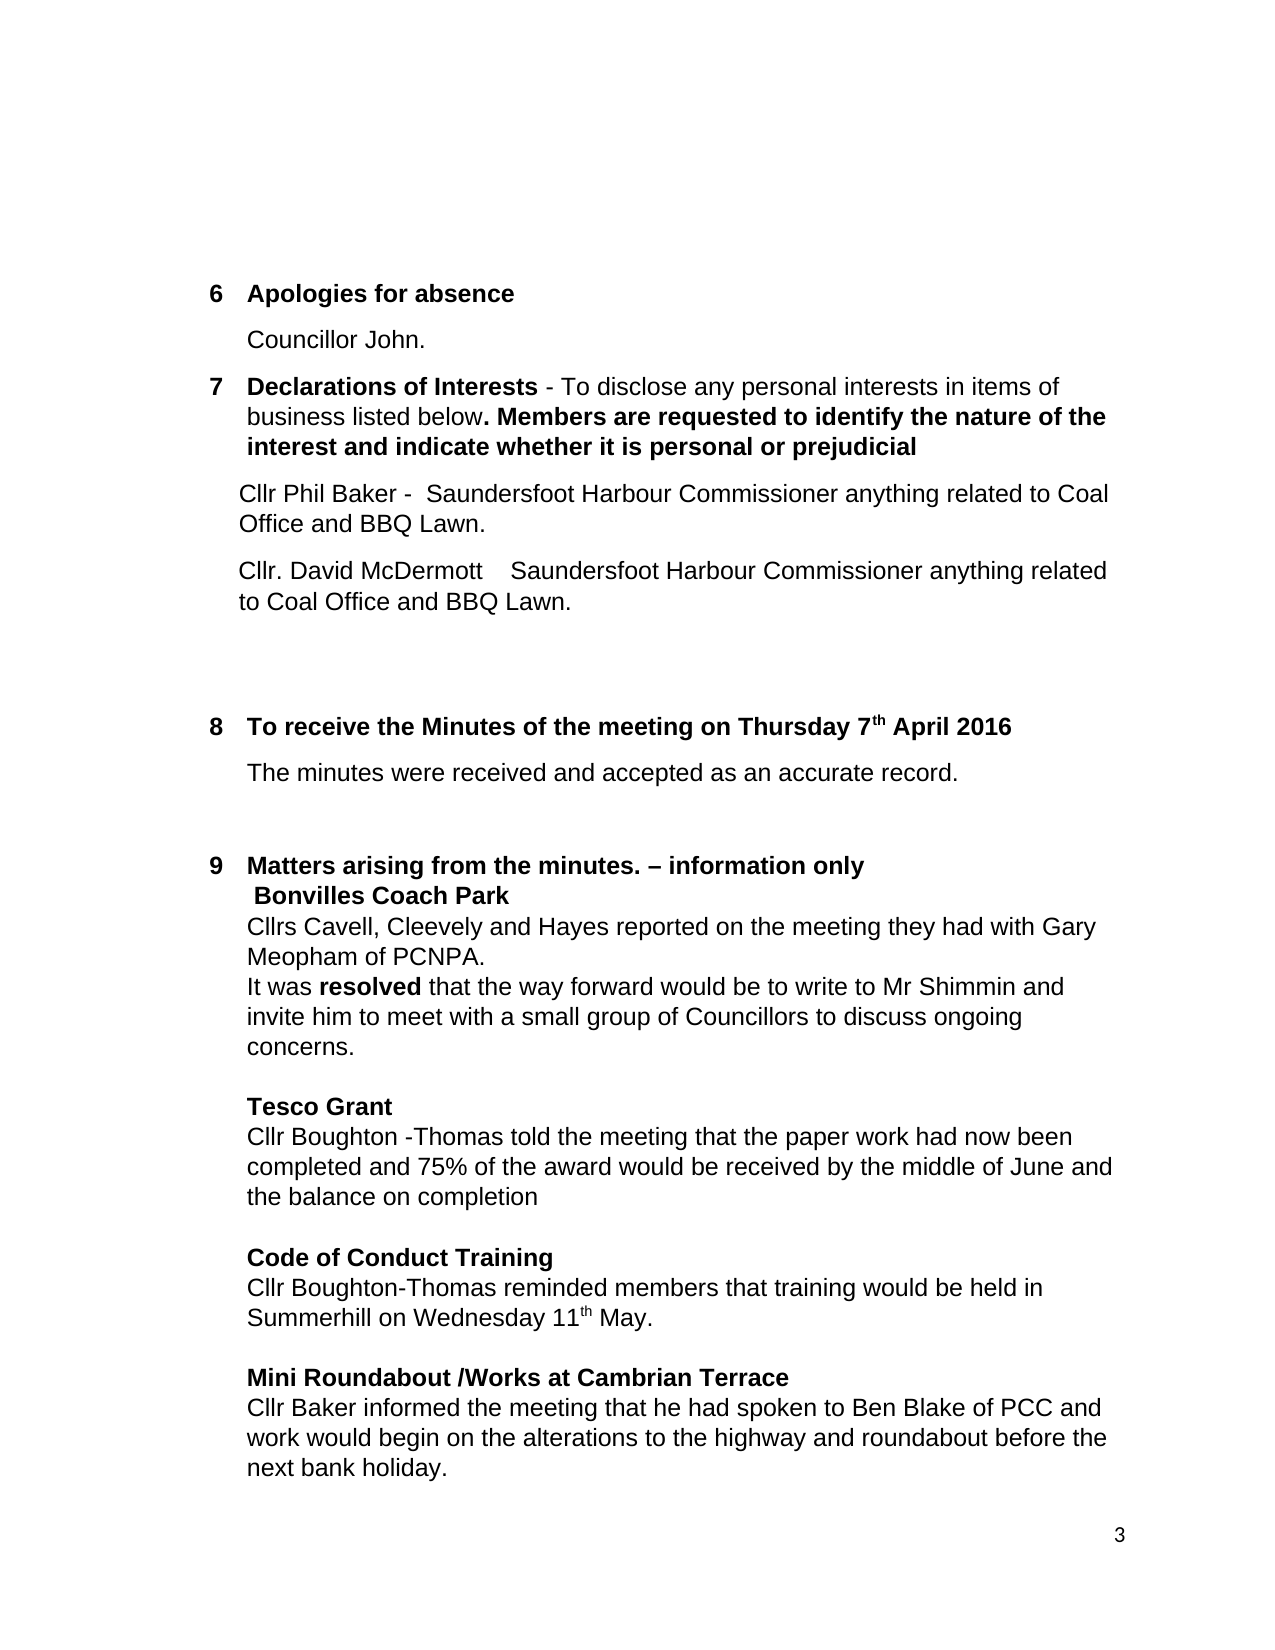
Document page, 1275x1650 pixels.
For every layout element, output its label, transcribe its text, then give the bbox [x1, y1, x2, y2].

list Matters arising from the minutes. – information only [209, 851, 1125, 880]
list To receive the Minutes of the meeting on Thursday 7th April 2016 [209, 712, 1125, 740]
text Cllr Phil Baker - Saundersfoot Harbour Commissioner anything related to Coal Office and BBQ Lawn. [120, 479, 1125, 538]
list Tesco Grant [247, 1092, 1125, 1121]
list Cllr Baker informed the meeting that he had spoken to Ben Blake of PCC and work would begin on the alterations to the highway and roundabout before the next bank holiday. [247, 1393, 1125, 1482]
list Declarations of Interests - To disclose any personal interests in items of business listed below. Members are requested to identify the nature of the interest and indicate whether it is personal or prejudicial [209, 372, 1125, 461]
list Cllr Boughton -Thomas told the meeting that the paper work had now been completed and 75% of the award would be received by the middle of June and the balance on completion [247, 1122, 1125, 1211]
list Cllrs Cavell, Cleevely and Hayes reported on the meeting they had with Gary Meopham of PCNPA. [247, 911, 1125, 970]
list It was resolved that the way forward would be to write to Mr Shimmin and invite him to meet with a small group of Councillors to discuss ongoing concerns. [247, 972, 1125, 1061]
list Mini Roundabout /Works at Cambrian Terrace [247, 1363, 1125, 1392]
list Code of Conduct Training [247, 1243, 1125, 1271]
text Councillor John. [247, 325, 1125, 354]
text The minutes were received and accepted as an accurate record. [247, 758, 1125, 787]
list Apologies for absence [209, 279, 1125, 307]
text Cllr. David McDermott Saundersfoot Harbour Commissioner anything related to Coal Office and BBQ Lawn. [120, 556, 1125, 616]
list Bonvilles Coach Park [247, 881, 1125, 910]
list Cllr Boughton-Thomas reminded members that training would be held in Summerhill on Wednesday 11th May. [247, 1273, 1125, 1332]
